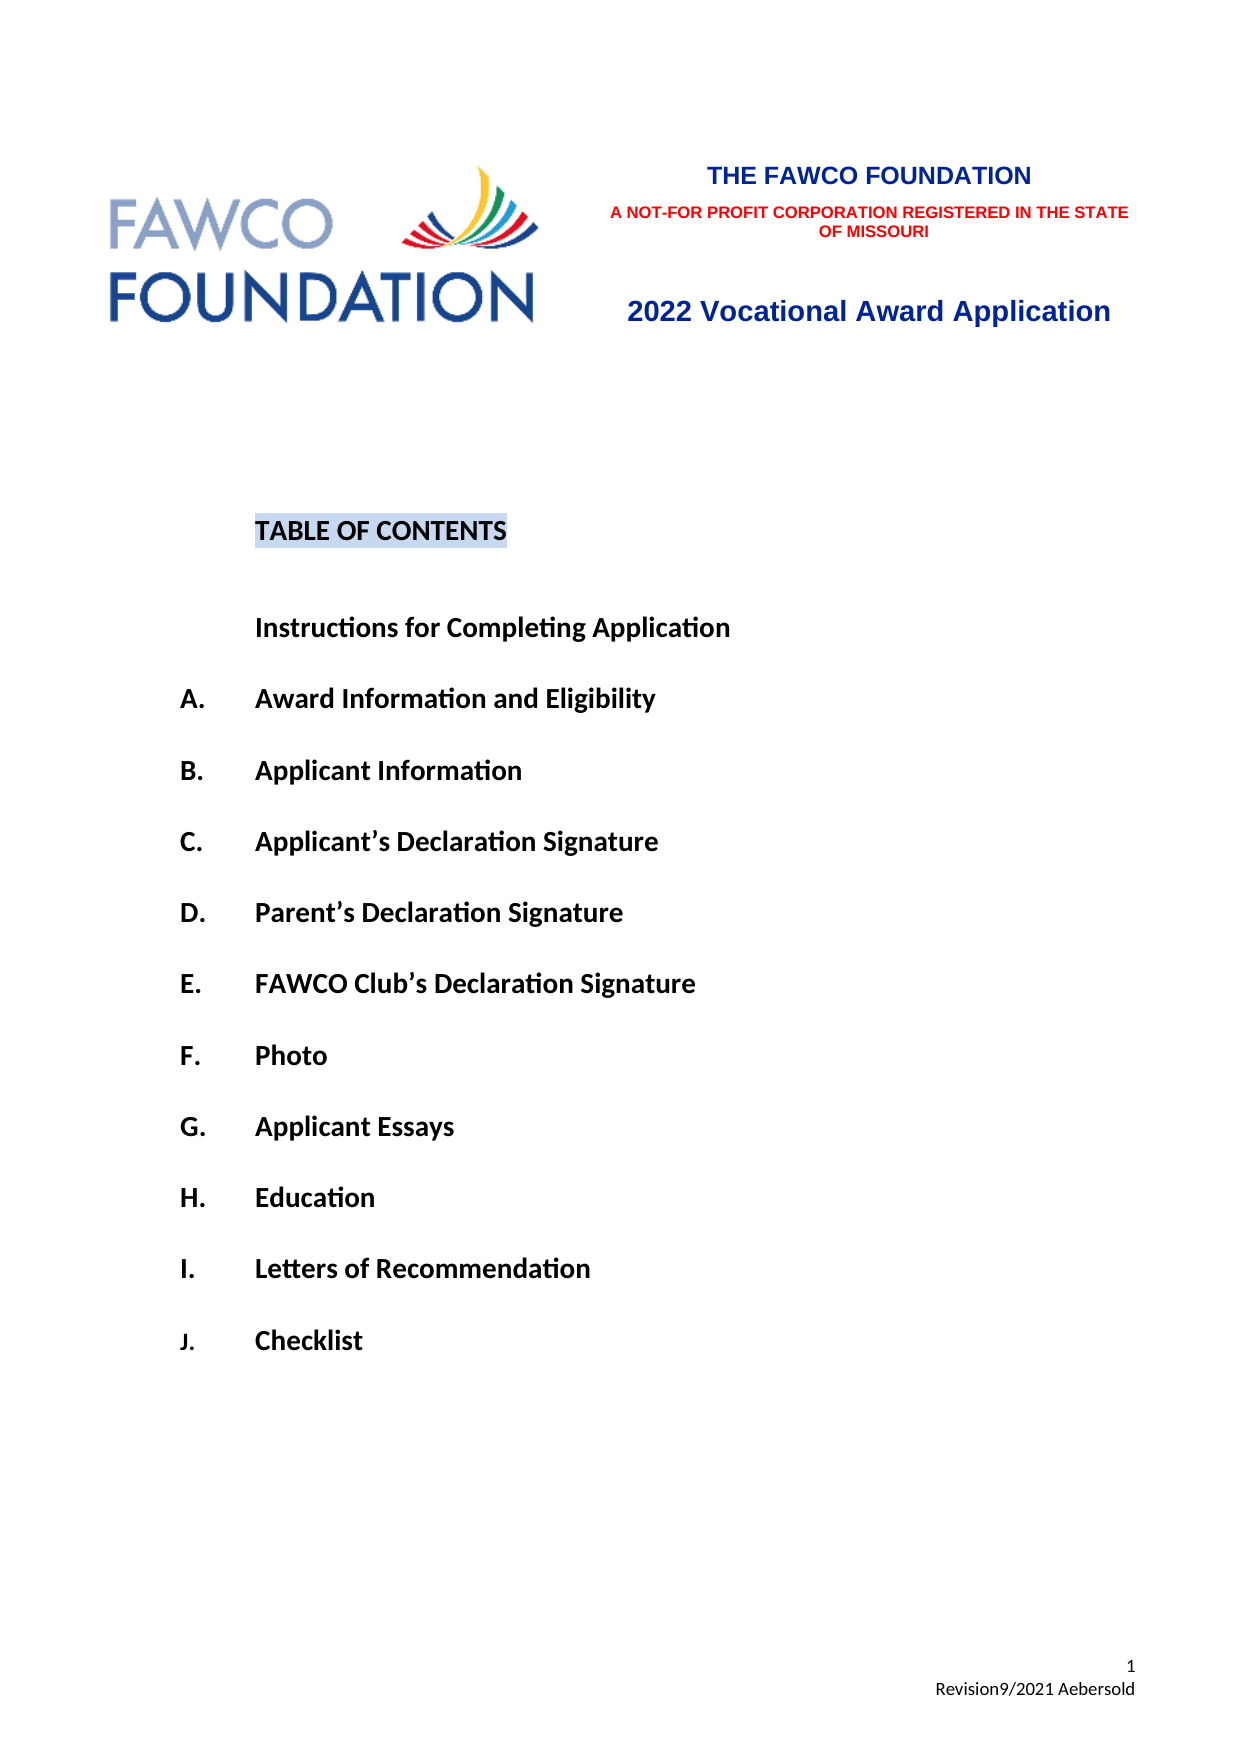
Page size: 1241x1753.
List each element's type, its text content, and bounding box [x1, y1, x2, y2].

list Parent’s Declaration Signature [105, 894, 1135, 930]
list Applicant’s Declaration Signature [105, 823, 1135, 858]
list Education [105, 1179, 1135, 1215]
list Applicant Essays [105, 1108, 1135, 1143]
text Instructions for Completing Application [180, 609, 1135, 645]
list Applicant Information [105, 752, 1135, 787]
text TABLE OF CONTENTS [255, 512, 1135, 548]
list Award Information and Eligibility [105, 680, 1135, 716]
list Checklist [105, 1322, 1135, 1357]
list FAWCO Club’s Declaration Signature [105, 965, 1135, 1001]
picture [105, 165, 546, 330]
list Letters of Recommendation [105, 1250, 1135, 1286]
list Photo [105, 1037, 1135, 1072]
